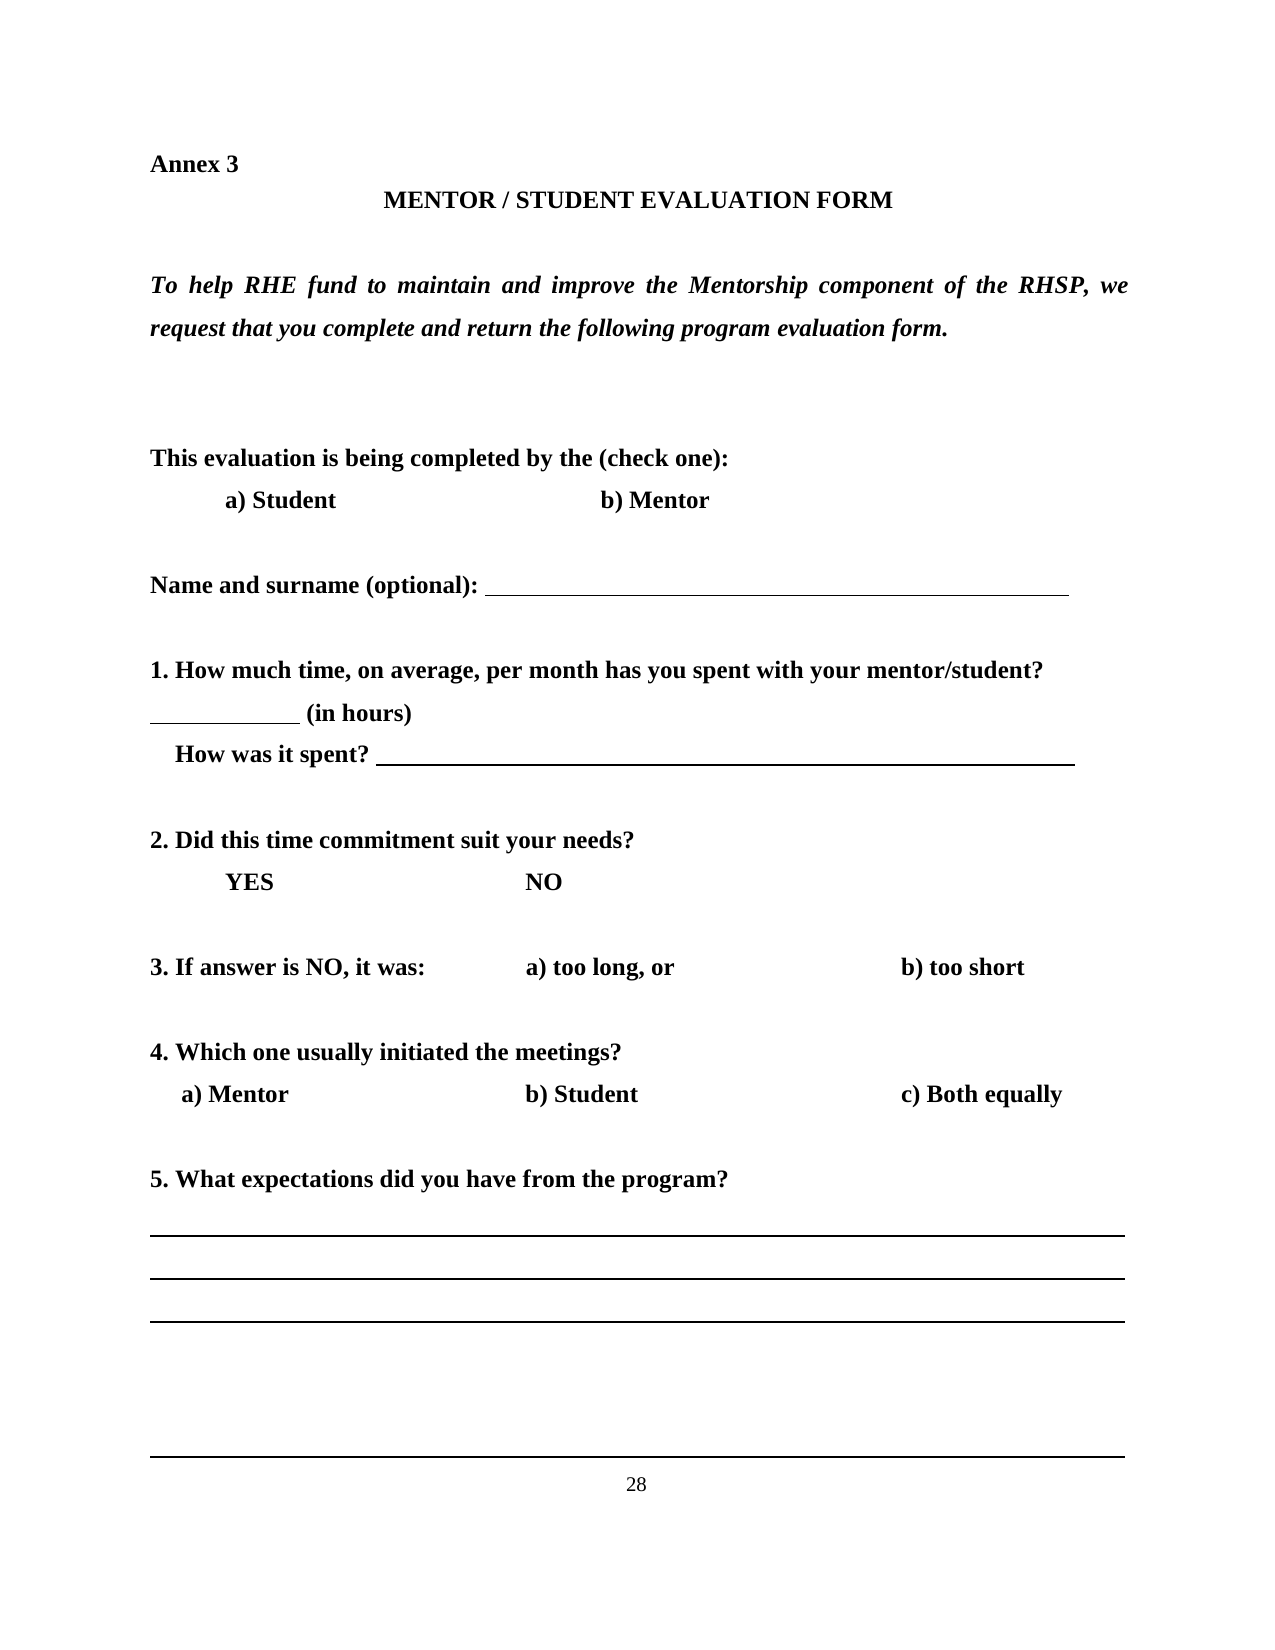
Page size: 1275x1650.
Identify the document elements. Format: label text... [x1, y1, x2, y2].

text 1. How much time, on average, per month has you spent with your mentor/student? [150, 656, 1137, 684]
text 2. Did this time commitment suit your needs? [150, 825, 1137, 853]
text Name and surname (optional): [150, 570, 1074, 597]
text 4. Which one usually initiated the meetings? [150, 1037, 1137, 1066]
text MENTOR / STUDENT EVALUATION FORM [383, 186, 1137, 213]
text (in hours) [150, 698, 1137, 726]
text 5. What expectations did you have from the program? [150, 1164, 1137, 1193]
text 3. If answer is NO, it was: a) too long, or b) too short [150, 952, 1137, 981]
text To help RHE fund to maintain and improve the Mentorship component of the RHSP, we request that you complete and return the following program evaluation form. [150, 271, 1130, 342]
text а) Student b) Mentor [225, 485, 1137, 514]
text а) Mentor b) Student c) Both equally [181, 1079, 1137, 1108]
text YES NO [221, 867, 566, 896]
text This evaluation is being completed by the (check one): [150, 443, 731, 472]
text Annex 3 [150, 149, 244, 178]
text How was it spent? [175, 740, 1137, 767]
